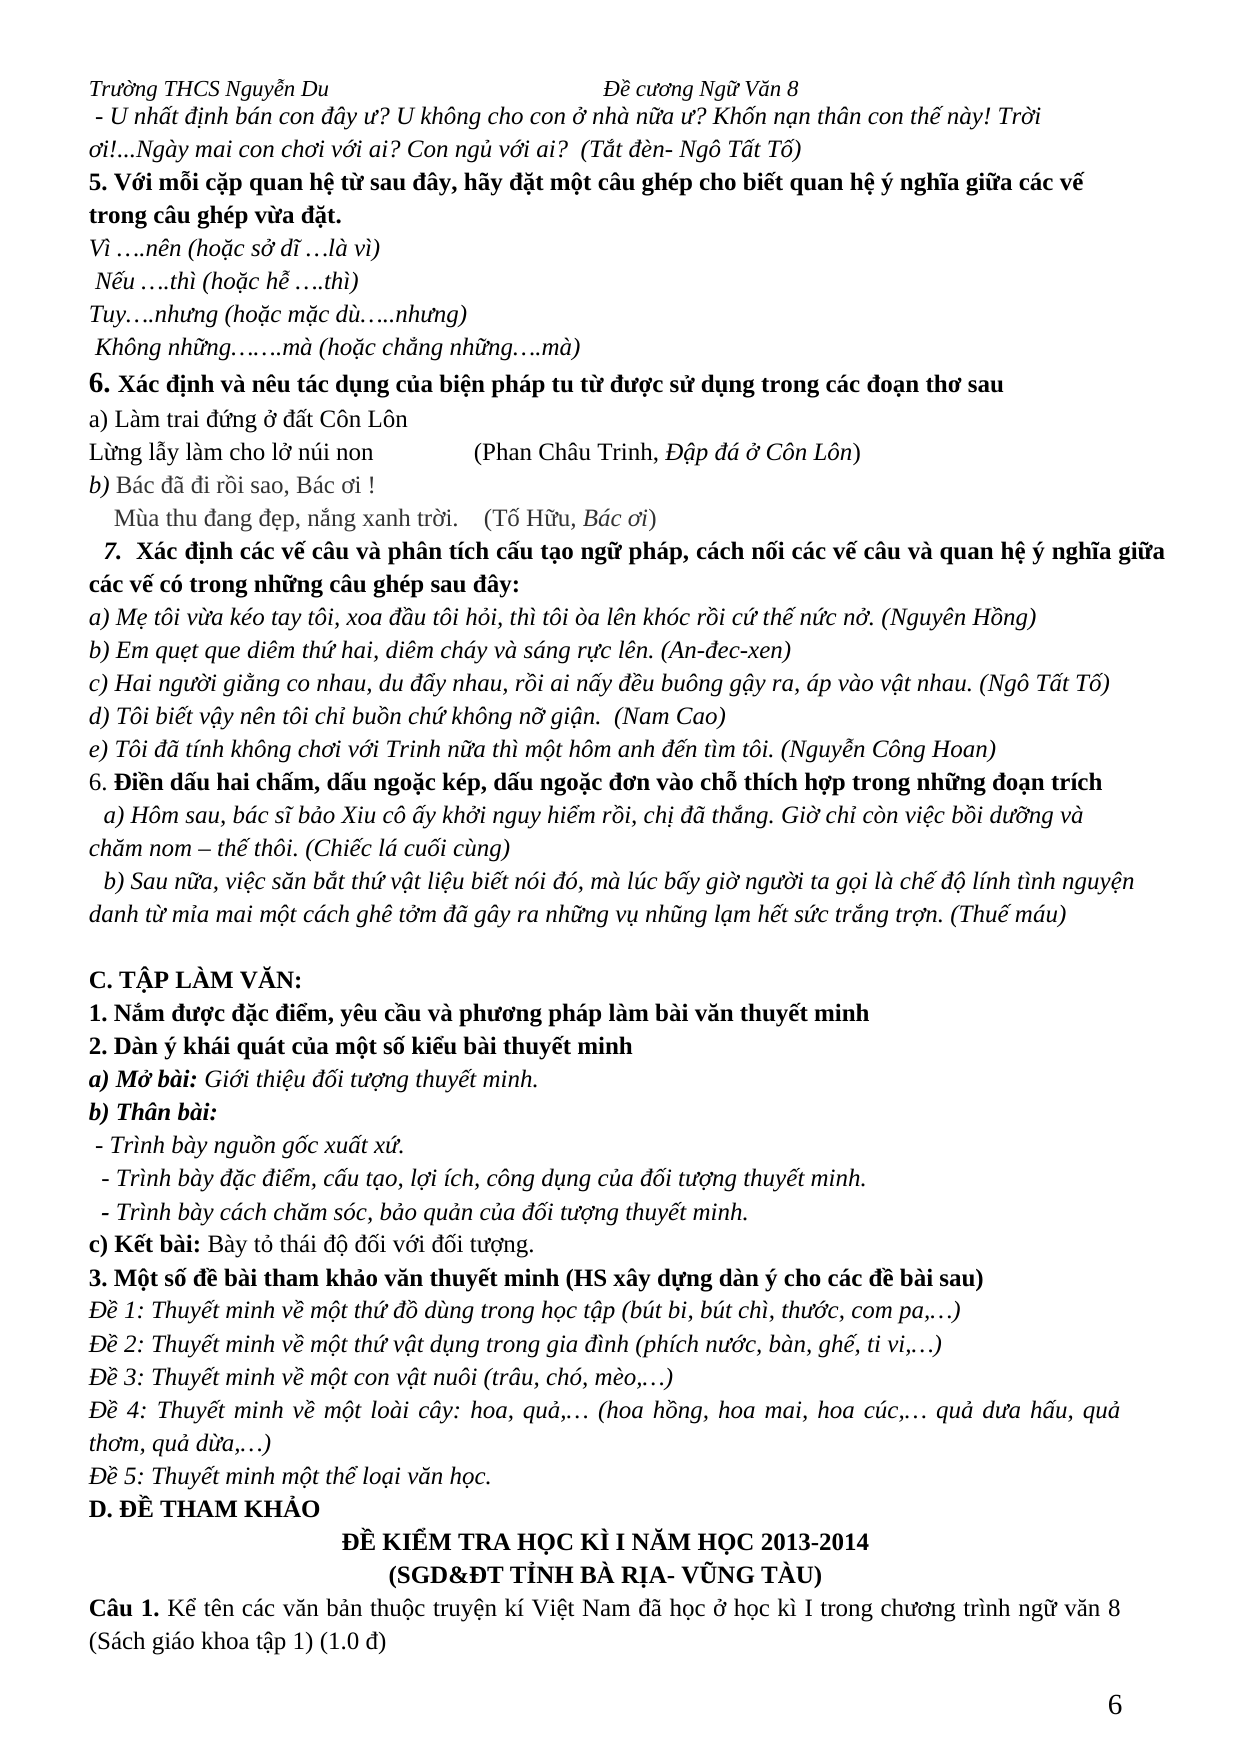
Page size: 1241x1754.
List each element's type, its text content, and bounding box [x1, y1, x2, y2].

text - Trình bày nguồn gốc xuất xứ. [88, 1131, 1122, 1159]
text ĐỀ KIỂM TRA HỌC KÌ I NĂM HỌC 2013-2014 [88, 1527, 1122, 1556]
text c) Hai người giằng co nhau, du đẩy nhau, rồi ai nấy đều buông gậy ra, áp vào vật nhau. (Ngô Tất Tố) [88, 668, 1164, 697]
text a) Mẹ tôi vừa kéo tay tôi, xoa đầu tôi hỏi, thì tôi òa lên khóc rồi cứ thế nức nở. (Nguyên Hồng) [29, 602, 1166, 631]
text Lừng lẫy làm cho lở núi non (Phan Châu Trinh, Đập đá ở Côn Lôn) [29, 437, 1166, 466]
text Đề 5: Thuyết minh một thể loại văn học. [88, 1461, 1122, 1489]
text a) Làm trai đứng ở đất Côn Lôn [29, 404, 1166, 433]
text Không những…….mà (hoặc chẳng những….mà) [88, 332, 1122, 361]
text - Trình bày đặc điểm, cấu tạo, lợi ích, công dụng của đối tượng thuyết minh. [88, 1163, 1122, 1192]
text D. ĐỀ THAM KHẢO [88, 1494, 1122, 1522]
text 1. Nắm được đặc điểm, yêu cầu và phương pháp làm bài văn thuyết minh [88, 998, 1122, 1027]
text - Trình bày cách chăm sóc, bảo quản của đối tượng thuyết minh. [88, 1197, 1122, 1225]
text b) Thân bài: [88, 1097, 1122, 1126]
text (SGD&ĐT TỈNH BÀ RỊA- VŨNG TÀU) [88, 1560, 1122, 1588]
text 6. Xác định và nêu tác dụng của biện pháp tu từ được sử dụng trong các đoạn thơ sau [88, 366, 1166, 399]
text Đề 2: Thuyết minh về một thứ vật dụng trong gia đình (phích nước, bàn, ghế, ti vi,…) [88, 1329, 1122, 1357]
text 5. Với mỗi cặp quan hệ từ sau đây, hãy đặt một câu ghép cho biết quan hệ ý nghĩa giữa các vế trong câu ghép vừa đặt. [88, 167, 1122, 229]
text Câu 1. Kể tên các văn bản thuộc truyện kí Việt Nam đã học ở học kì I trong chương trình ngữ văn 8 (Sách giáo khoa tập 1) (1.0 đ) [88, 1593, 1122, 1654]
text Tuy….nhưng (hoặc mặc dù…..nhưng) [88, 299, 1122, 328]
text b) Em quẹt que diêm thứ hai, diêm cháy và sáng rực lên. (An-đec-xen) [88, 635, 1122, 664]
text Vì ….nên (hoặc sở dĩ …là vì) [88, 233, 1122, 262]
text c) Kết bài: Bày tỏ thái độ đối với đối tượng. [88, 1229, 1122, 1258]
text - U nhất định bán con đây ư? U không cho con ở nhà nữa ư? Khốn nạn thân con thế này! Trời ơi!...Ngày mai con chơi với ai? Con ngủ với ai? (Tắt đèn- Ngô Tất Tố) [88, 101, 1122, 163]
text Đề 4: Thuyết minh về một loài cây: hoa, quả,… (hoa hồng, hoa mai, hoa cúc,… quả dưa hấu, quả thơm, quả dừa,…) [88, 1395, 1122, 1456]
text Đề 1: Thuyết minh về một thứ đồ dùng trong học tập (bút bi, bút chì, thước, com pa,…) [88, 1296, 1122, 1324]
text a) Hôm sau, bác sĩ bảo Xiu cô ấy khởi nguy hiểm rồi, chị đã thắng. Giờ chỉ còn việc bồi dưỡng và chăm nom – thế thôi. (Chiếc lá cuối cùng) [88, 800, 1122, 862]
text a) Mở bài: Giới thiệu đối tượng thuyết minh. [88, 1064, 1122, 1093]
text b) Bác đã đi rồi sao, Bác ơi ! Mùa thu đang đẹp, nắng xanh trời. (Tố Hữu, Bác ơi) [88, 470, 1122, 532]
text e) Tôi đã tính không chơi với Trinh nữa thì một hôm anh đến tìm tôi. (Nguyễn Công Hoan) [88, 734, 1122, 763]
text C. TẬP LÀM VĂN: [88, 965, 1122, 994]
text b) Sau nữa, việc săn bắt thứ vật liệu biết nói đó, mà lúc bấy giờ người ta gọi là chế độ lính tình nguyện danh từ mỉa mai một cách ghê tởm đã gây ra những vụ nhũng lạm hết sức trắng trợn. (Thuế máu) [88, 866, 1152, 928]
text 3. Một số đề bài tham khảo văn thuyết minh (HS xây dựng dàn ý cho các đề bài sau) [88, 1263, 1122, 1291]
text d) Tôi biết vậy nên tôi chỉ buồn chứ không nỡ giận. (Nam Cao) [88, 701, 1122, 730]
text 2. Dàn ý khái quát của một số kiểu bài thuyết minh [88, 1031, 1122, 1060]
text 7. Xác định các vế câu và phân tích cấu tạo ngữ pháp, cách nối các vế câu và quan hệ ý nghĩa giữa các vế có trong những câu ghép sau đây: [88, 536, 1166, 598]
text Nếu ….thì (hoặc hễ ….thì) [88, 266, 1122, 295]
text 6. Điền dấu hai chấm, dấu ngoặc kép, dấu ngoặc đơn vào chỗ thích hợp trong những đoạn trích [88, 767, 1122, 796]
text Đề 3: Thuyết minh về một con vật nuôi (trâu, chó, mèo,…) [88, 1362, 1122, 1390]
